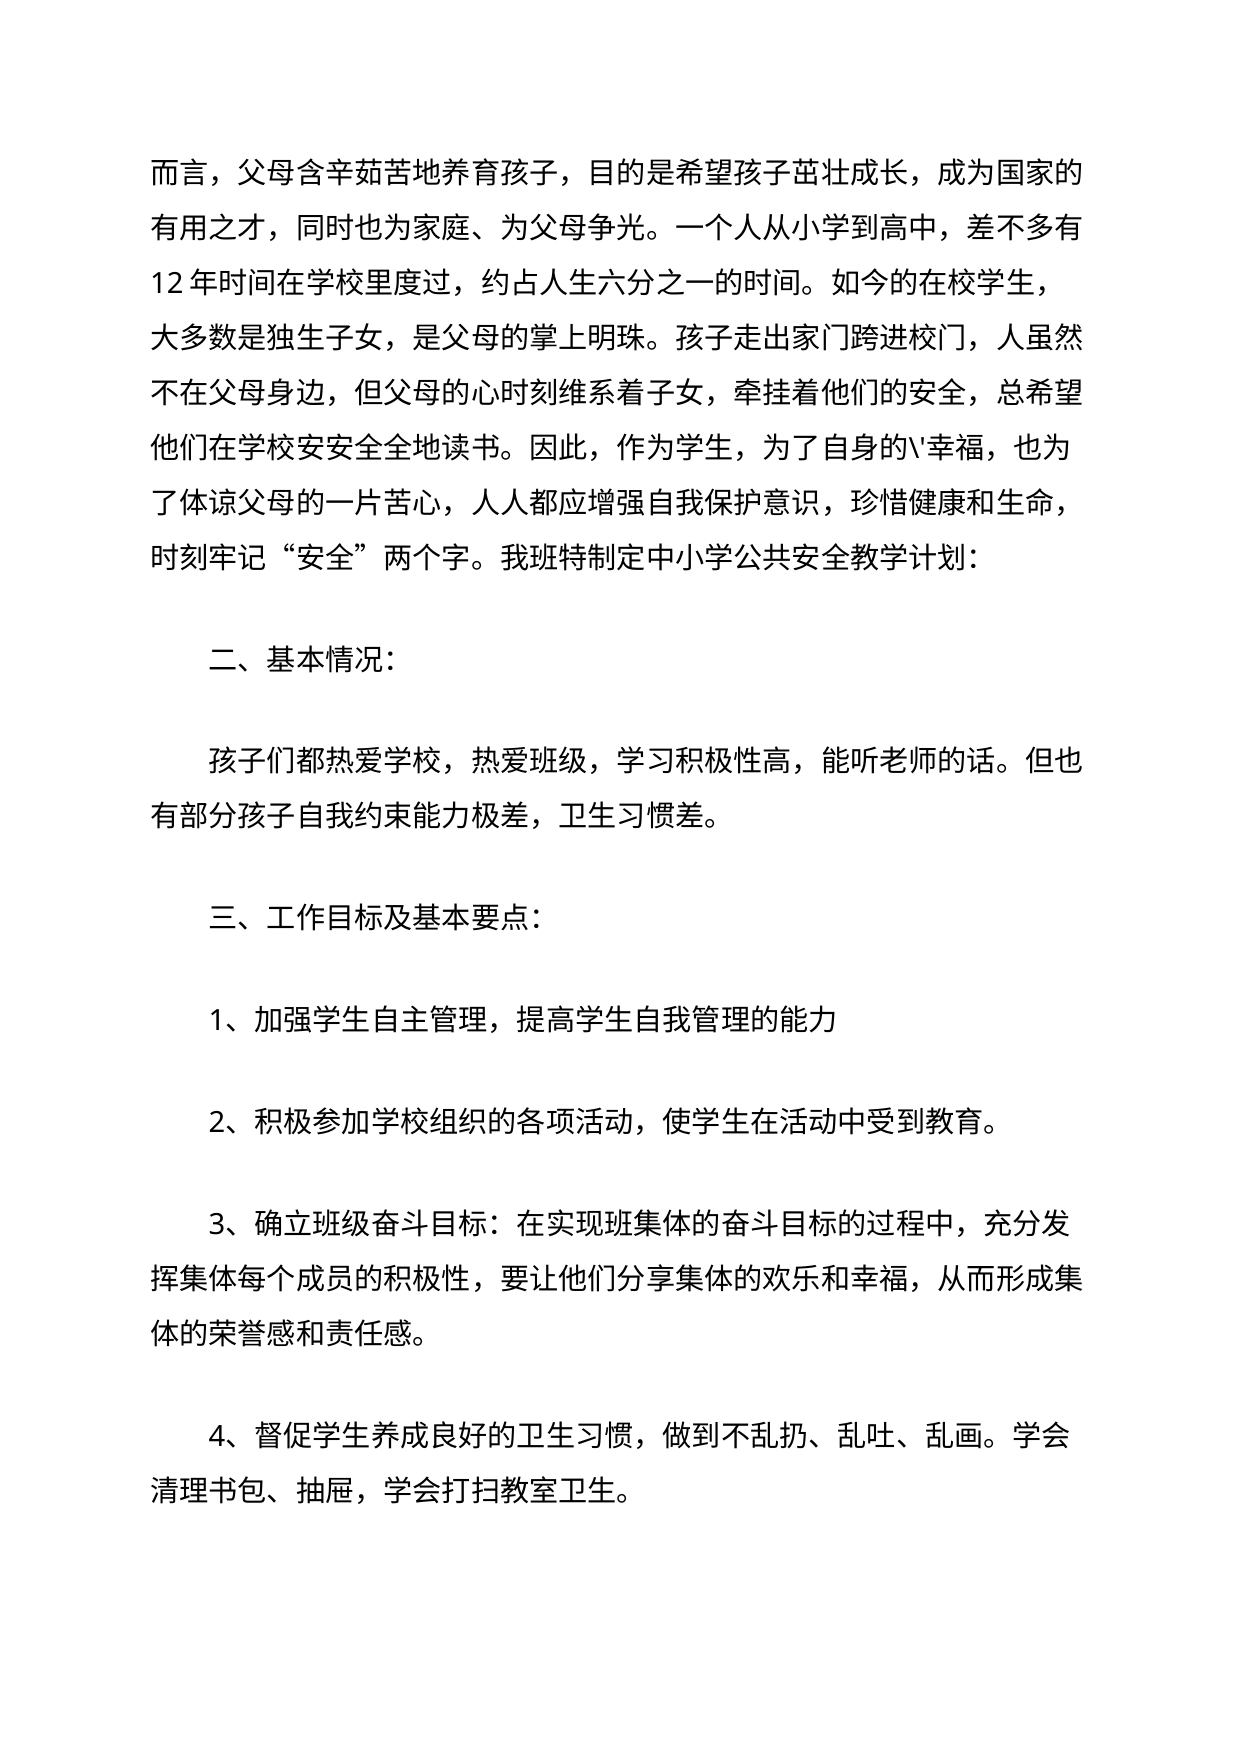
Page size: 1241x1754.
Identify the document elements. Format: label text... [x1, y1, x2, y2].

text 二、基本情况： [150, 636, 1090, 678]
text 4、督促学生养成良好的卫生习惯，做到不乱扔、乱吐、乱画。学会清理书包、抽屉，学会打扫教室卫生。 [150, 1412, 1090, 1509]
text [150, 150, 1090, 577]
text 孩子们都热爱学校，热爱班级，学习积极性高，能听老师的话。但也有部分孩子自我约束能力极差，卫生习惯差。 [150, 738, 1090, 835]
text 三、工作目标及基本要点： [150, 895, 1090, 937]
text 2、积极参加学校组织的各项活动，使学生在活动中受到教育。 [150, 1098, 1090, 1141]
text 3、确立班级奋斗目标：在实现班集体的奋斗目标的过程中，充分发挥集体每个成员的积极性，要让他们分享集体的欢乐和幸福，从而形成集体的荣誉感和责任感。 [150, 1200, 1090, 1353]
text 1、加强学生自主管理，提高学生自我管理的能力 [150, 996, 1090, 1039]
